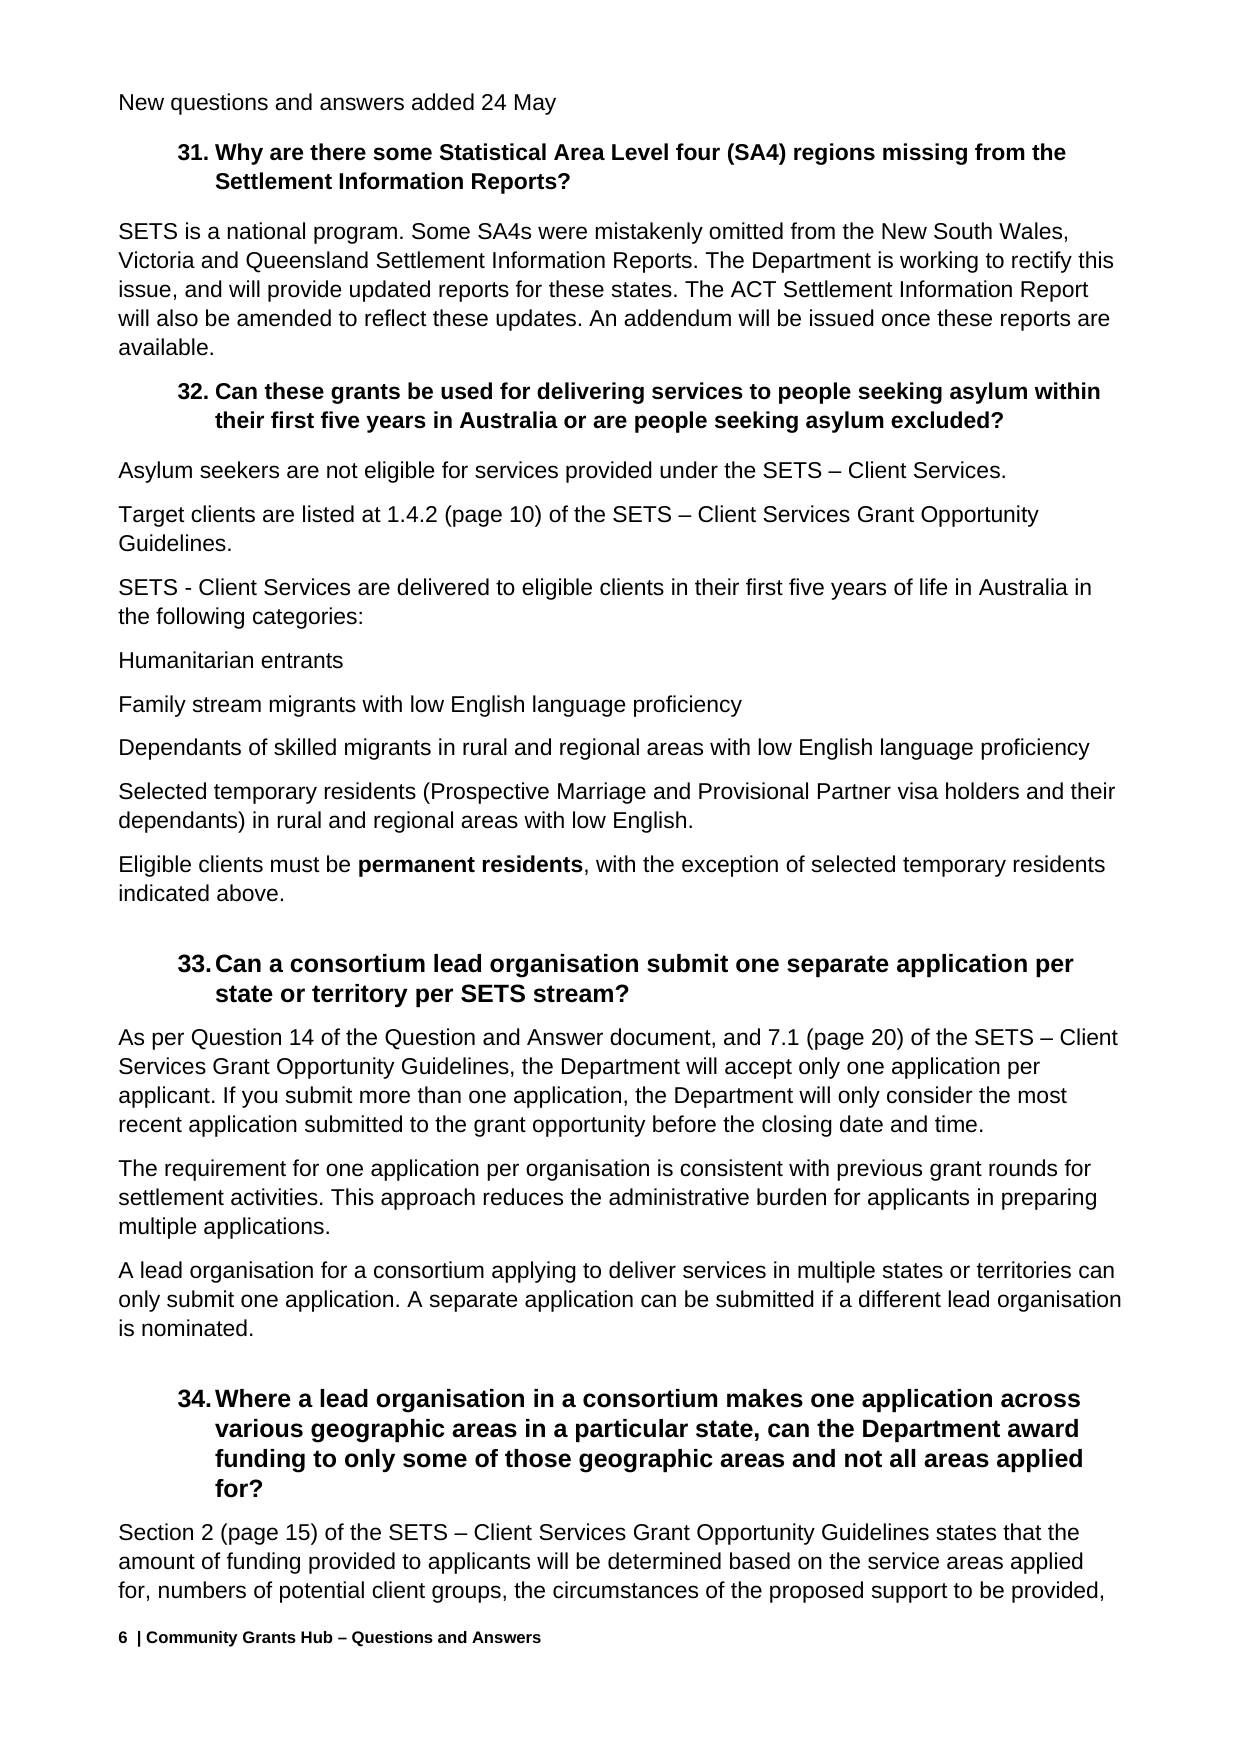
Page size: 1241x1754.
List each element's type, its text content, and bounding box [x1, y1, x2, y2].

subtitle Where a lead organisation in a consortium makes one application across various geographic areas in a particular state, can the Department award funding to only some of those geographic areas and not all areas applied for? [177, 1383, 1122, 1503]
text New questions and answers added 24 May [118, 86, 1122, 115]
subtitle Can a consortium lead organisation submit one separate application per state or territory per SETS stream? [177, 948, 1122, 1008]
text The requirement for one application per organisation is consistent with previous grant rounds for settlement activities. This approach reduces the administrative burden for applicants in preparing multiple applications. [118, 1152, 1122, 1239]
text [118, 1516, 1122, 1603]
text Humanitarian entrants [118, 644, 1122, 673]
subtitle Can these grants be used for delivering services to people seeking asylum within their first five years in Australia or are people seeking asylum excluded? [177, 375, 1122, 434]
text Eligible clients must be permanent residents, with the exception of selected temporary residents indicated above. [118, 848, 1122, 907]
text Family stream migrants with low English language proficiency [118, 688, 1122, 717]
text As per Question 14 of the Question and Answer document, and 7.1 (page 20) of the SETS – Client Services Grant Opportunity Guidelines, the Department will accept only one application per applicant. If you submit more than one application, the Department will only consider the most recent application submitted to the grant opportunity before the closing date and time. [118, 1021, 1122, 1137]
subtitle Why are there some Statistical Area Level four (SA4) regions missing from the Settlement Information Reports? [177, 136, 1122, 194]
text Dependants of skilled migrants in rural and regional areas with low English language proficiency [118, 732, 1122, 761]
text Target clients are listed at 1.4.2 (page 10) of the SETS – Client Services Grant Opportunity Guidelines. [118, 498, 1122, 557]
text Selected temporary residents (Prospective Marriage and Provisional Partner visa holders and their dependants) in rural and regional areas with low English. [118, 775, 1122, 834]
text SETS - Client Services are delivered to eligible clients in their first five years of life in Australia in the following categories: [118, 571, 1122, 629]
text Asylum seekers are not eligible for services provided under the SETS – Client Services. [118, 454, 1122, 484]
text SETS is a national program. Some SA4s were mistakenly omitted from the New South Wales, Victoria and Queensland Settlement Information Reports. The Department is working to rectify this issue, and will provide updated reports for these states. The ACT Settlement Information Report will also be amended to reflect these updates. An addendum will be issued once these reports are available. [118, 215, 1122, 361]
text A lead organisation for a consortium applying to deliver services in multiple states or territories can only submit one application. A separate application can be submitted if a different lead organisation is nominated. [118, 1254, 1122, 1342]
